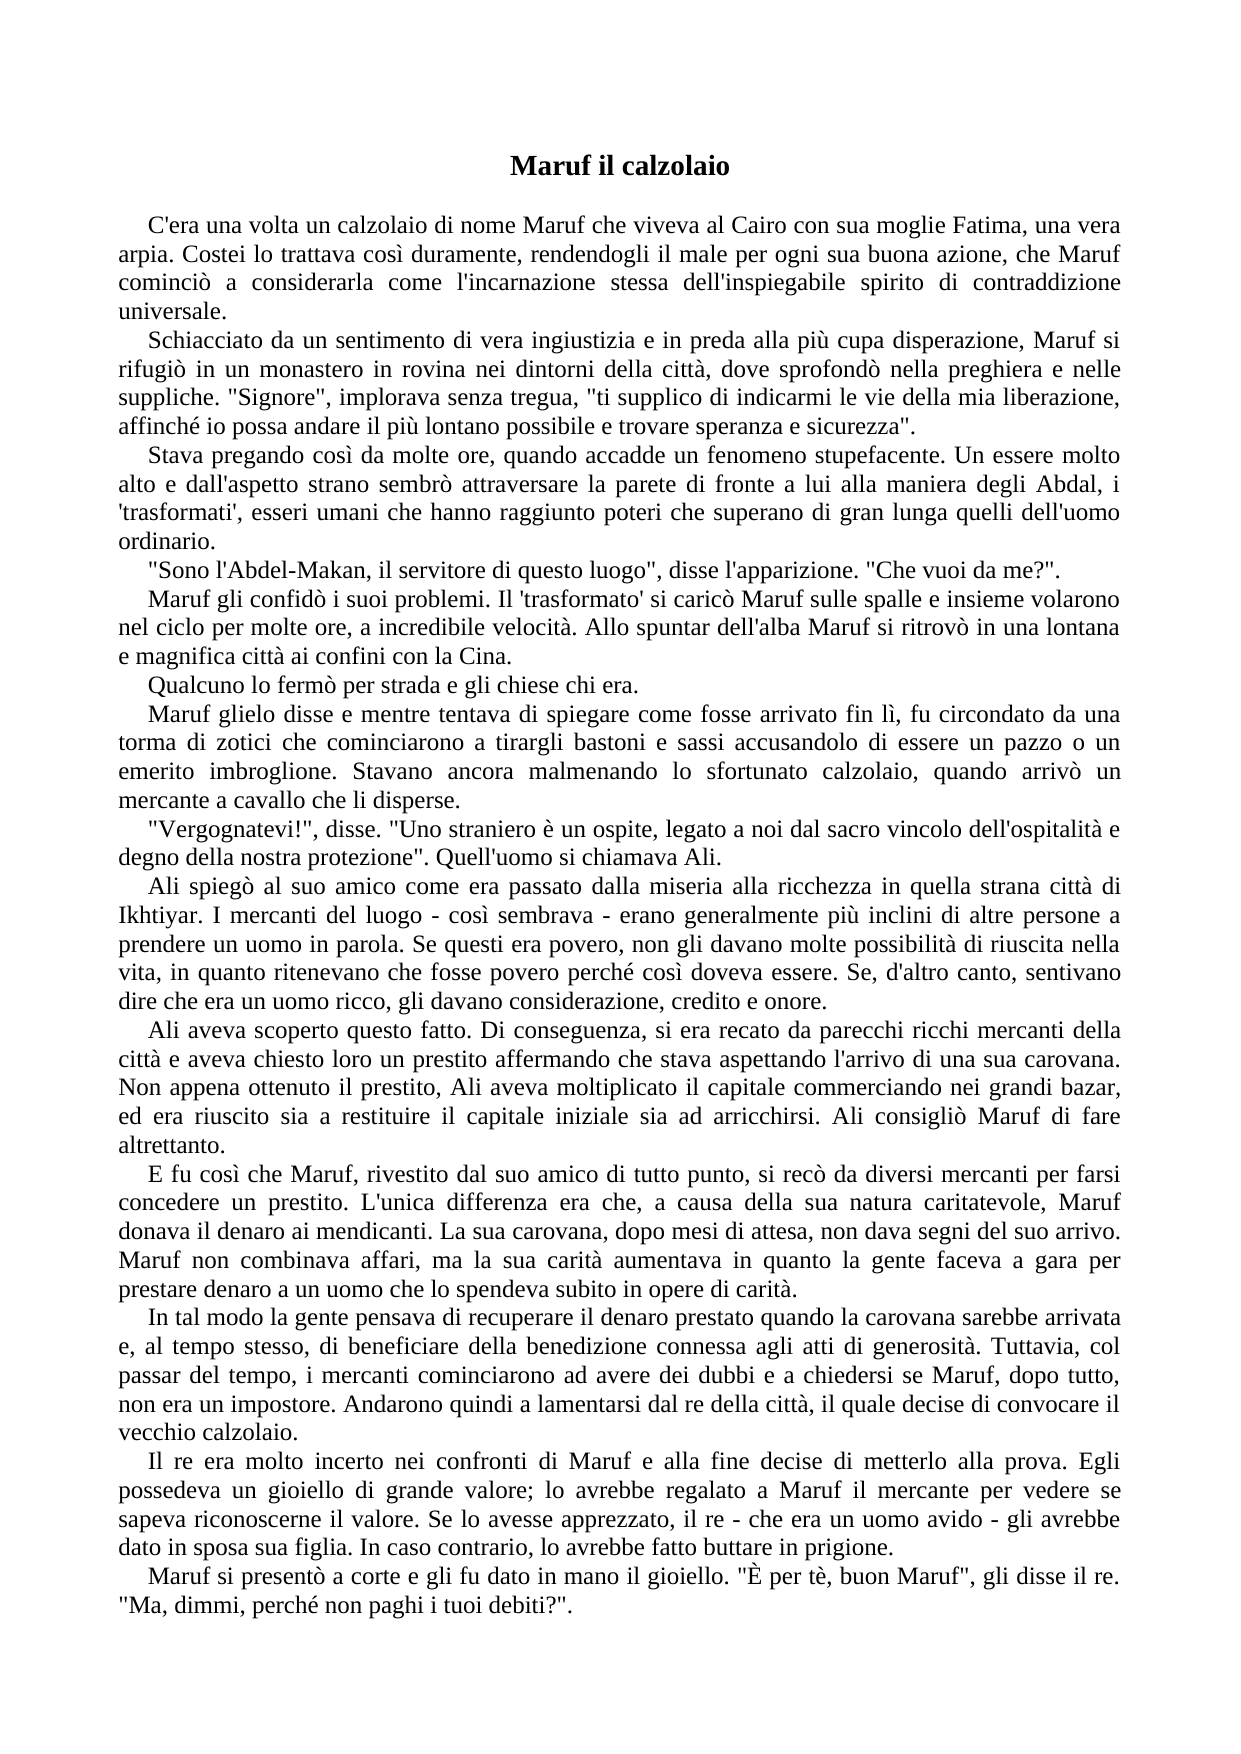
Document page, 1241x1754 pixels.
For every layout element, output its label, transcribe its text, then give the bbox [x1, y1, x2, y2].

text "Vergognatevi!", disse. "Uno straniero è un ospite, legato a noi dal sacro vincolo dell'ospitalità e degno della nostra protezione". Quell'uomo si chiamava Ali. [118, 814, 1122, 871]
text C'era una volta un calzolaio di nome Maruf che viveva al Cairo con sua moglie Fatima, una vera arpia. Costei lo trattava così duramente, rendendogli il male per ogni sua buona azione, che Maruf cominciò a considerarla come l'incarnazione stessa dell'inspiegabile spirito di contraddizione universale. [118, 210, 1122, 325]
text Stava pregando così da molte ore, quando accadde un fenomeno stupefacente. Un essere molto alto e dall'aspetto strano sembrò attraversare la parete di fronte a lui alla maniera degli Abdal, i 'trasformati', esseri umani che hanno raggiunto poteri che superano di gran lunga quelli dell'uomo ordinario. [118, 440, 1122, 555]
text Il re era molto incerto nei confronti di Maruf e alla fine decise di metterlo alla prova. Egli possedeva un gioiello di grande valore; lo avrebbe regalato a Maruf il mercante per vedere se sapeva riconoscerne il valore. Se lo avesse apprezzato, il re - che era un uomo avido - gli avrebbe dato in sposa sua figlia. In caso contrario, lo avrebbe fatto buttare in prigione. [118, 1446, 1122, 1561]
text E fu così che Maruf, rivestito dal suo amico di tutto punto, si recò da diversi mercanti per farsi concedere un prestito. L'unica differenza era che, a causa della sua natura caritatevole, Maruf donava il denaro ai mendicanti. La sua carovana, dopo mesi di attesa, non dava segni del suo arrivo. Maruf non combinava affari, ma la sua carità aumentava in quanto la gente faceva a gara per prestare denaro a un uomo che lo spendeva subito in opere di carità. [118, 1159, 1122, 1302]
text Maruf glielo disse e mentre tentava di spiegare come fosse arrivato fin lì, fu circondato da una torma di zotici che cominciarono a tirargli bastoni e sassi accusandolo di essere un pazzo o un emerito imbroglione. Stavano ancora malmenando lo sfortunato calzolaio, quando arrivò un mercante a cavallo che li disperse. [118, 699, 1122, 814]
text Maruf il calzolaio [118, 148, 1122, 181]
text Ali spiegò al suo amico come era passato dalla miseria alla ricchezza in quella strana città di Ikhtiyar. I mercanti del luogo - così sembrava - erano generalmente più inclini di altre persone a prendere un uomo in parola. Se questi era povero, non gli davano molte possibilità di riuscita nella vita, in quanto ritenevano che fosse povero perché così doveva essere. Se, d'altro canto, sentivano dire che era un uomo ricco, gli davano considerazione, credito e onore. [118, 871, 1122, 1015]
text Schiacciato da un sentimento di vera ingiustizia e in preda alla più cupa disperazione, Maruf si rifugiò in un monastero in rovina nei dintorni della città, dove sprofondò nella preghiera e nelle suppliche. "Signore", implorava senza tregua, "ti supplico di indicarmi le vie della mia liberazione, affinché io possa andare il più lontano possibile e trovare speranza e sicurezza". [118, 325, 1122, 440]
text Qualcuno lo fermò per strada e gli chiese chi era. [118, 670, 1122, 699]
text "Sono l'Abdel-Makan, il servitore di questo luogo", disse l'apparizione. "Che vuoi da me?". [118, 555, 1122, 584]
text In tal modo la gente pensava di recuperare il denaro prestato quando la carovana sarebbe arrivata e, al tempo stesso, di beneficiare della benedizione connessa agli atti di generosità. Tuttavia, col passar del tempo, i mercanti cominciarono ad avere dei dubbi e a chiedersi se Maruf, dopo tutto, non era un impostore. Andarono quindi a lamentarsi dal re della città, il quale decise di convocare il vecchio calzolaio. [118, 1302, 1122, 1446]
text Maruf gli confidò i suoi problemi. Il 'trasformato' si caricò Maruf sulle spalle e insieme volarono nel ciclo per molte ore, a incredibile velocità. Allo spuntar dell'alba Maruf si ritrovò in una lontana e magnifica città ai confini con la Cina. [118, 584, 1122, 670]
text Maruf si presentò a corte e gli fu dato in mano il gioiello. "È per tè, buon Maruf", gli disse il re. "Ma, dimmi, perché non paghi i tuoi debiti?". [118, 1561, 1122, 1619]
text Ali aveva scoperto questo fatto. Di conseguenza, si era recato da parecchi ricchi mercanti della città e aveva chiesto loro un prestito affermando che stava aspettando l'arrivo di una sua carovana. Non appena ottenuto il prestito, Ali aveva moltiplicato il capitale commerciando nei grandi bazar, ed era riuscito sia a restituire il capitale iniziale sia ad arricchirsi. Ali consigliò Maruf di fare altrettanto. [118, 1015, 1122, 1159]
